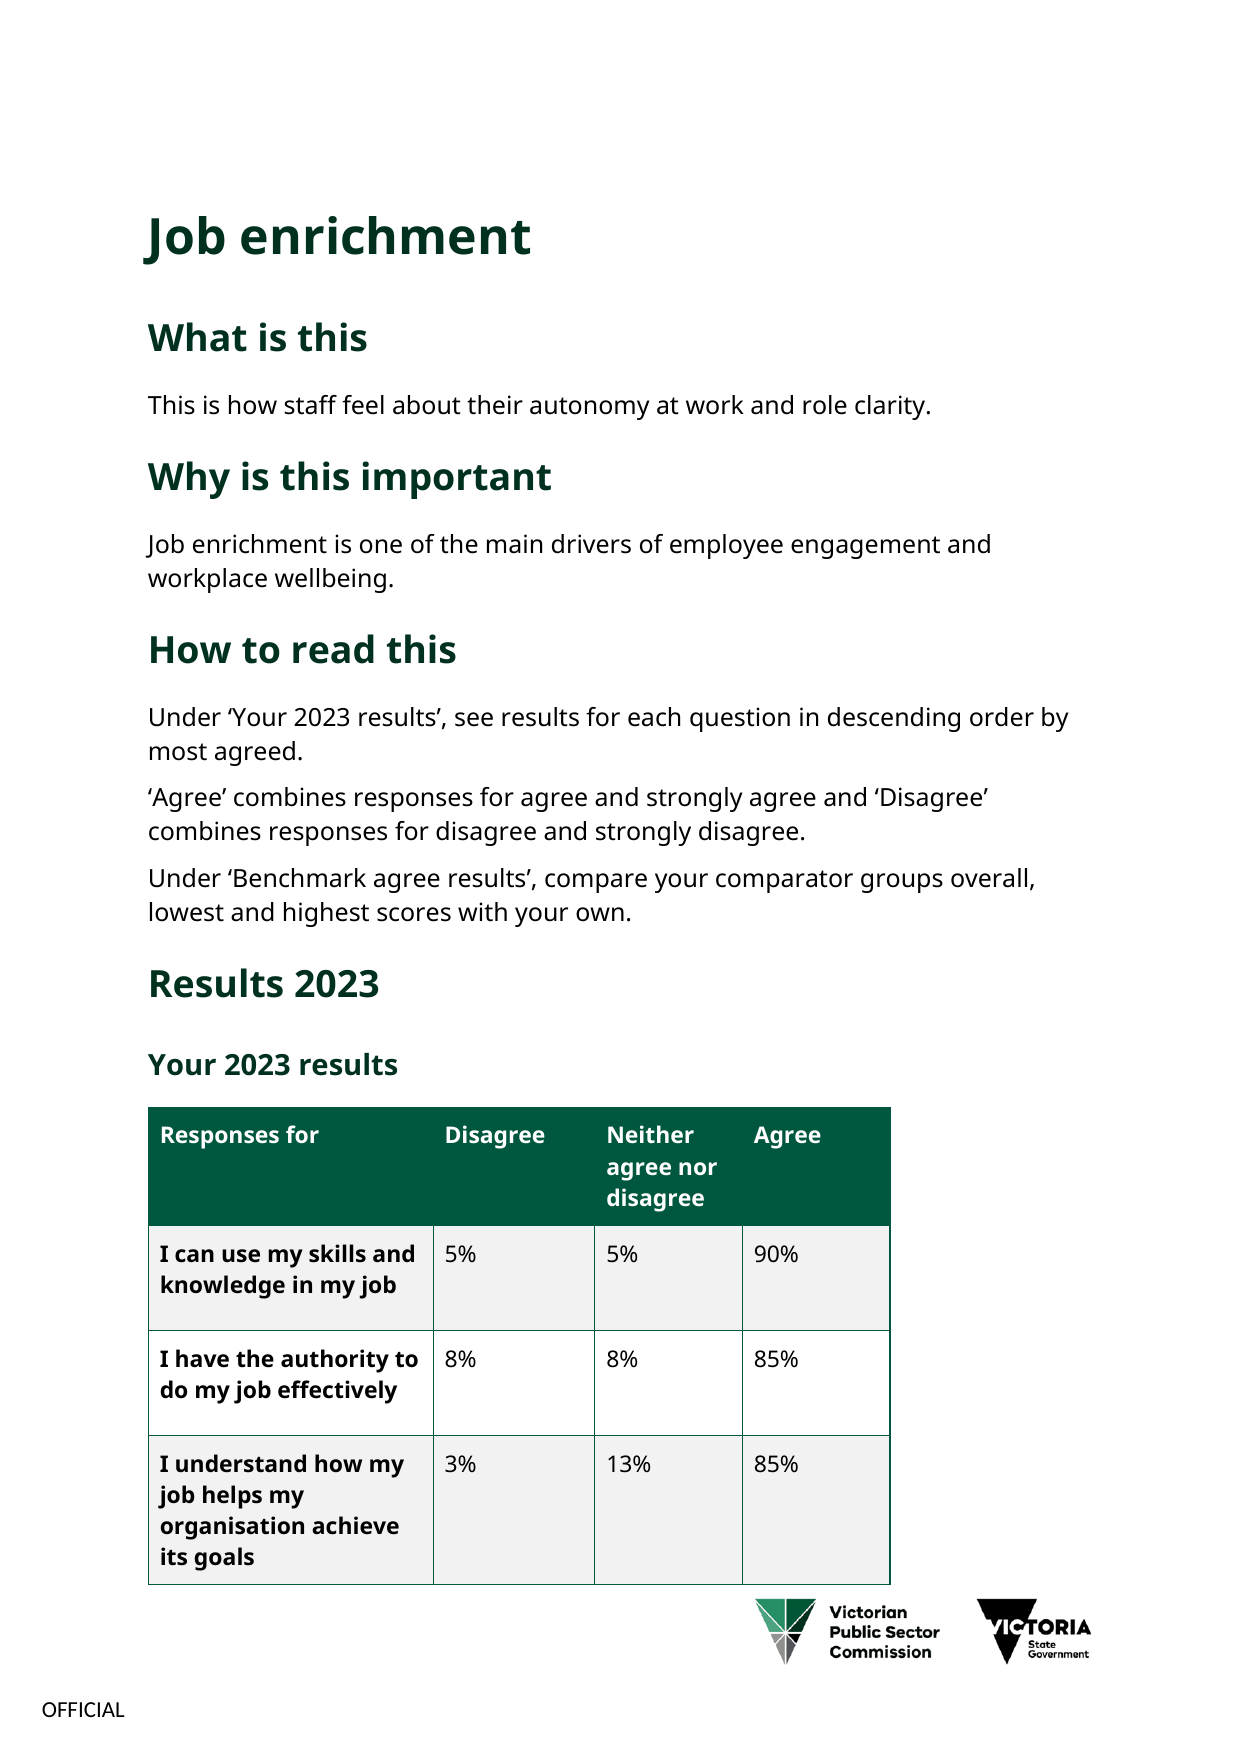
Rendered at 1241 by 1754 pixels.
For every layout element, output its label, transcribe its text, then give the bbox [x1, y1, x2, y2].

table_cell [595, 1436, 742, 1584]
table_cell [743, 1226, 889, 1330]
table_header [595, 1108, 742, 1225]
text This is how staff feel about their autonomy at work and role clarity. [148, 387, 1092, 421]
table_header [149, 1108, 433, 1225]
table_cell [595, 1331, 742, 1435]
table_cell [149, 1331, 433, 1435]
subtitle Results 2023 [148, 958, 1092, 1009]
text ‘Agree’ combines responses for agree and strongly agree and ‘Disagree’ combines responses for disagree and strongly disagree. [148, 780, 1092, 848]
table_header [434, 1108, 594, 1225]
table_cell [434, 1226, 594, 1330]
subtitle Why is this important [148, 451, 1092, 502]
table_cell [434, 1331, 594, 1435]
subtitle Your 2023 results [148, 1044, 1092, 1084]
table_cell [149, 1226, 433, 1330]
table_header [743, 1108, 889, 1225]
subtitle What is this [148, 311, 1092, 362]
subtitle Job enrichment [148, 201, 1092, 269]
text Under ‘Benchmark agree results’, compare your comparator groups overall, lowest and highest scores with your own. [148, 861, 1092, 929]
text Under ‘Your 2023 results’, see results for each question in descending order by most agreed. [148, 699, 1092, 768]
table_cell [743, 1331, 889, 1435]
picture [754, 1598, 1093, 1666]
subtitle How to read this [148, 624, 1092, 675]
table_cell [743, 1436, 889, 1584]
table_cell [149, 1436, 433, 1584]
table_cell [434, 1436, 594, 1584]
text Job enrichment is one of the main drivers of employee engagement and workplace wellbeing. [148, 526, 1092, 594]
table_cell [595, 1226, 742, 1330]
